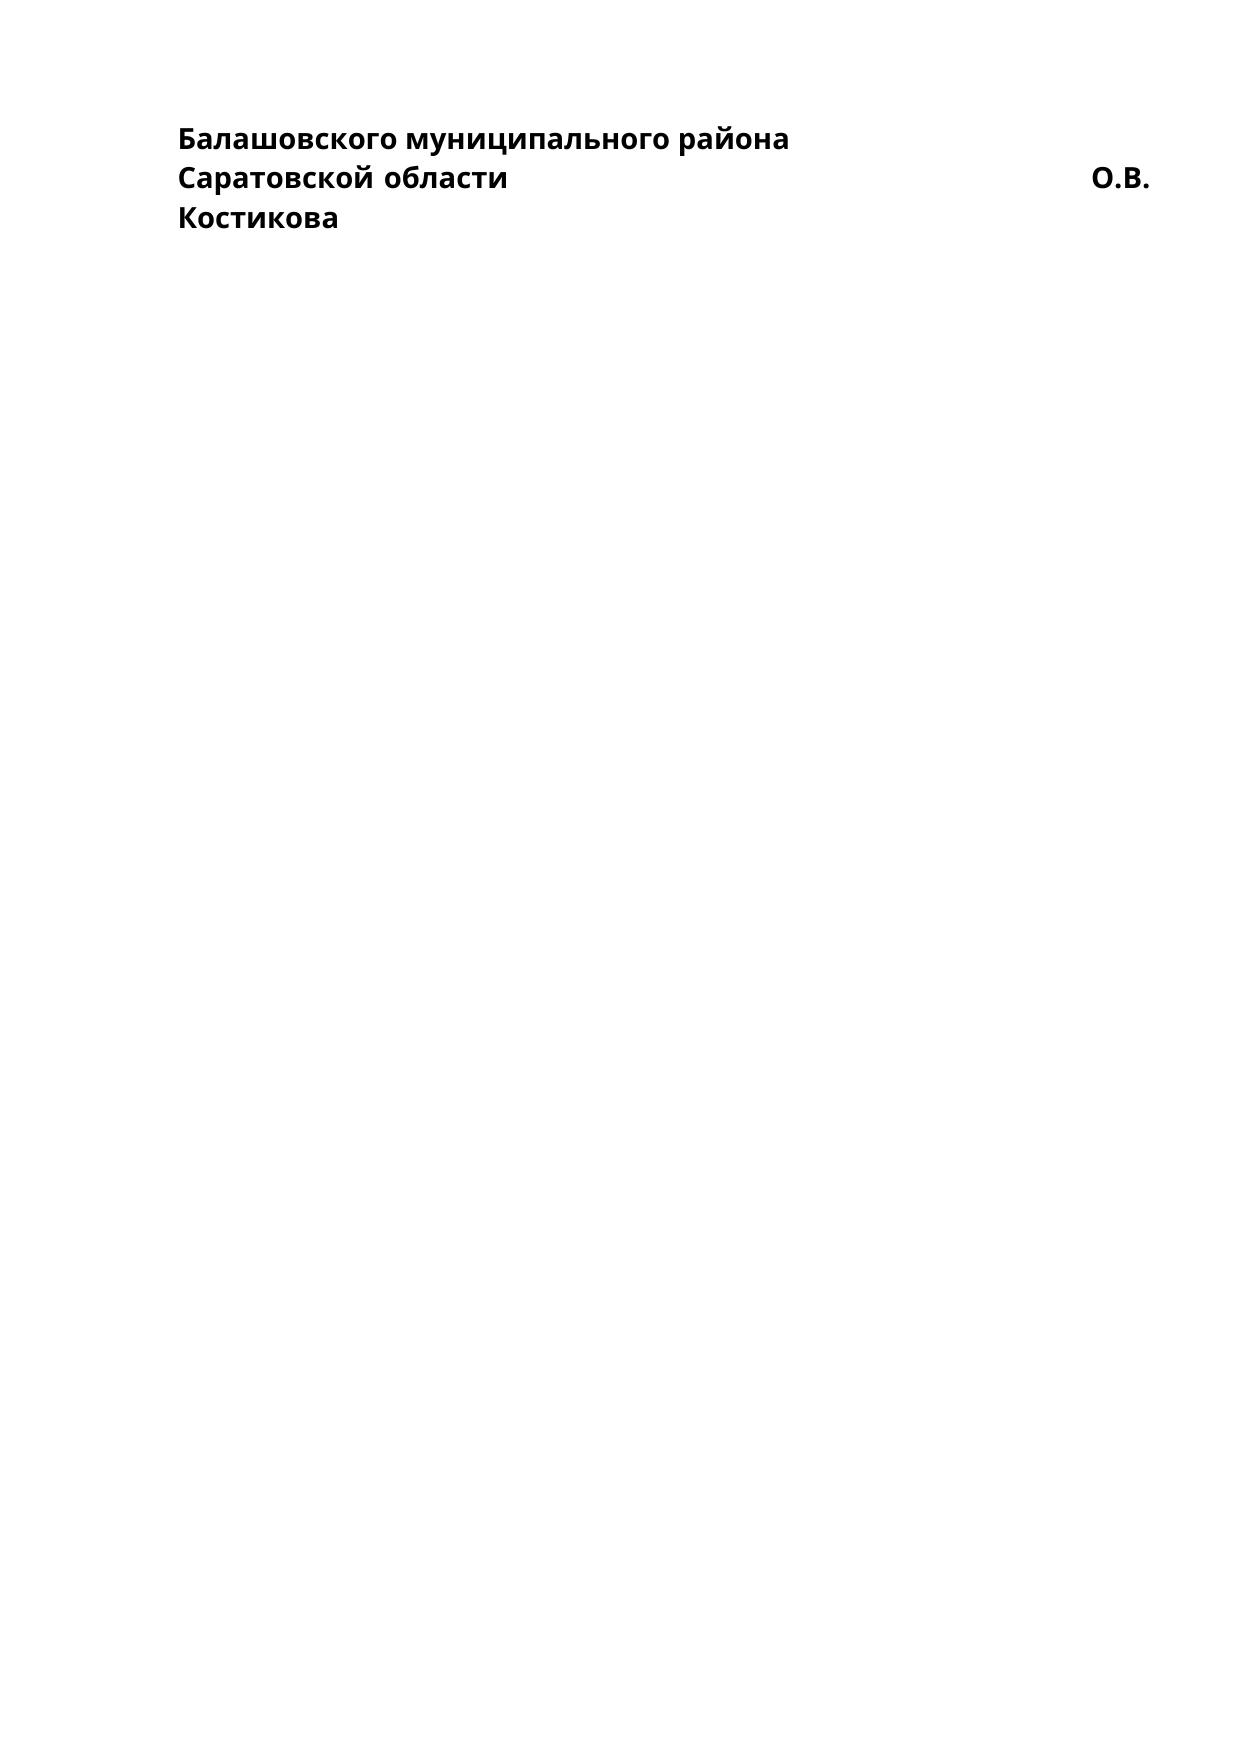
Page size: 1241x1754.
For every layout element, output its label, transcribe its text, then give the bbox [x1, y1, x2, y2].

text Балашовского муниципального района [177, 118, 1152, 158]
text Саратовской области О.В. Костикова [177, 158, 1152, 237]
